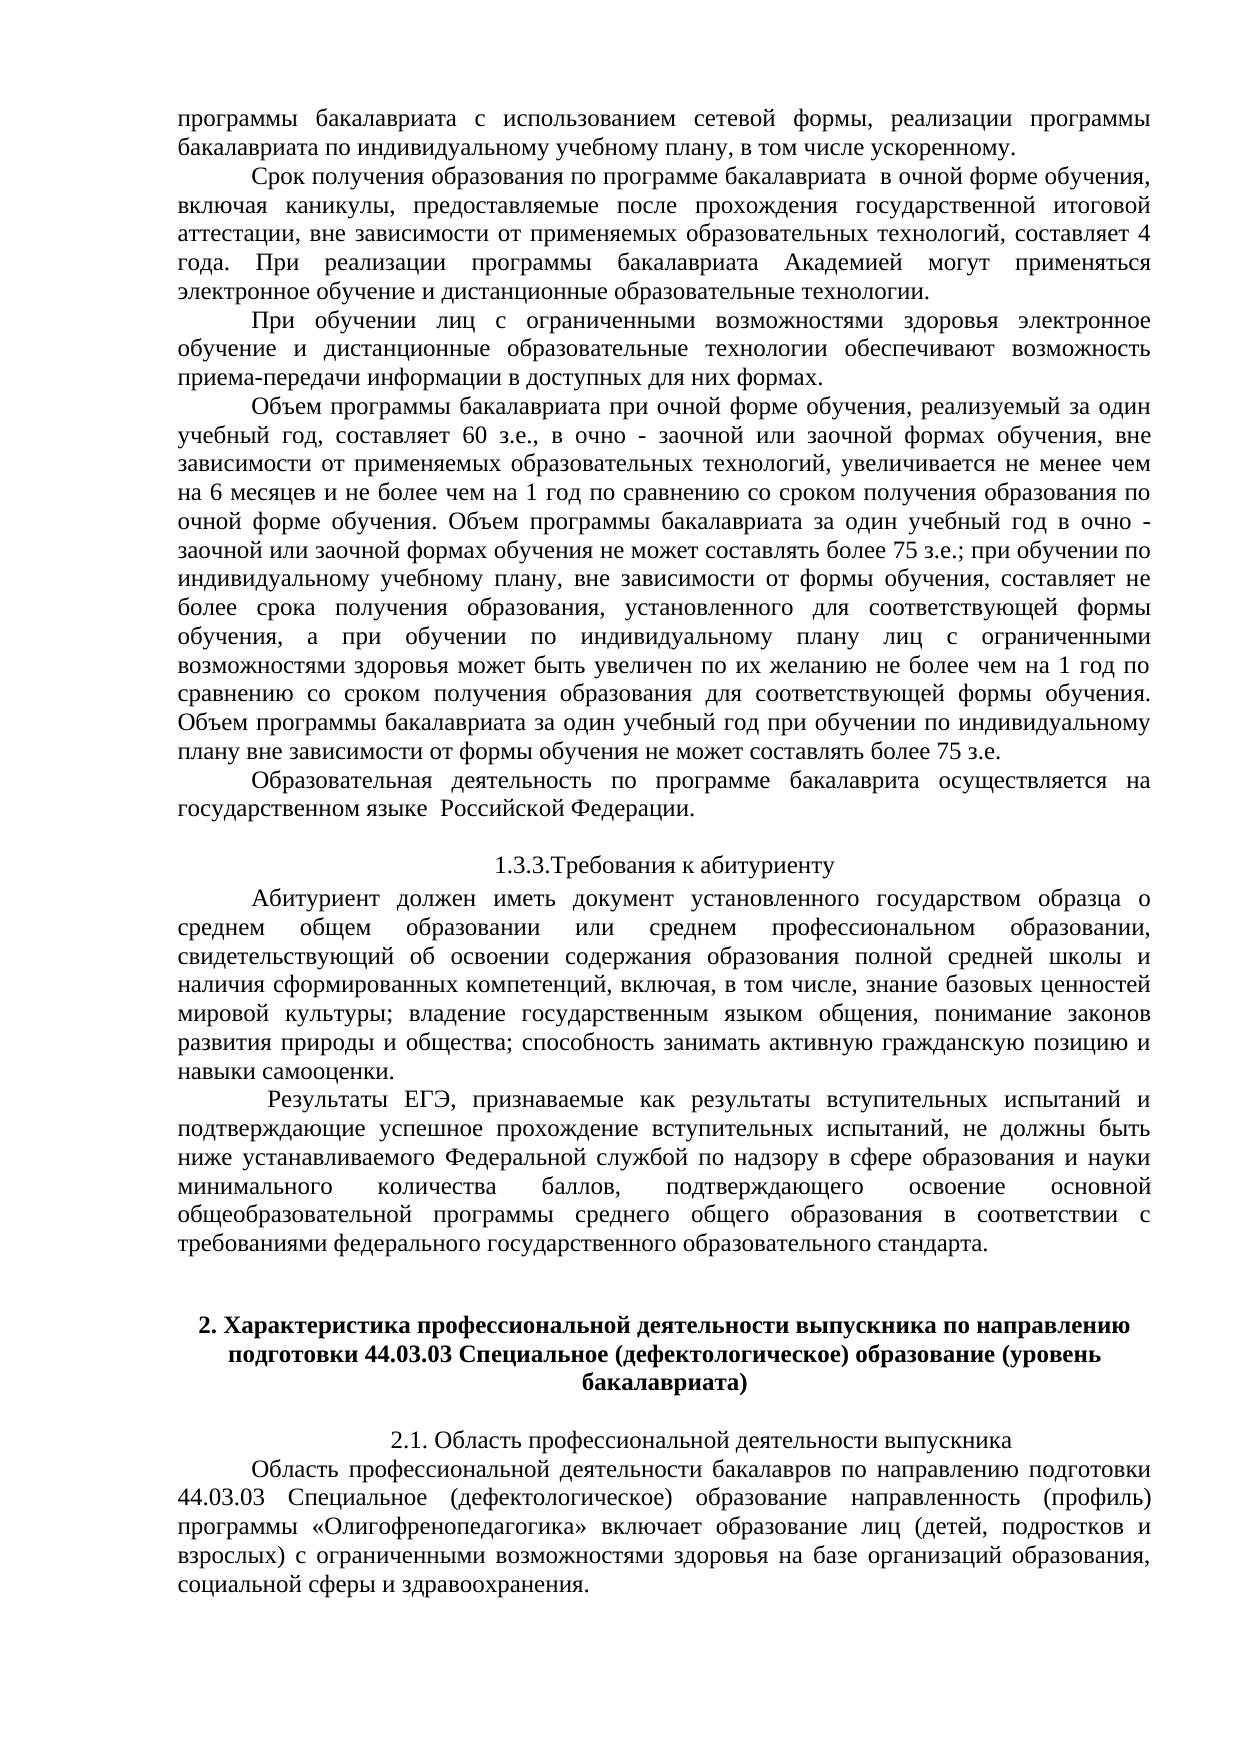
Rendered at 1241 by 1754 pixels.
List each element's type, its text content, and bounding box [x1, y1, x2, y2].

text 2.1. Область профессиональной деятельности выпускника [177, 1425, 1152, 1454]
text 2. Характеристика профессиональной деятельности выпускника по направлению подготовки 44.03.03 Специальное (дефектологическое) образование (уровень бакалавриата) [177, 1310, 1152, 1396]
text Абитуриент должен иметь документ установленного государством образца о среднем общем образовании или среднем профессиональном образовании, свидетельствующий об освоении содержания образования полной средней школы и наличия сформированных компетенций, включая, в том числе, знание базовых ценностей мировой культуры; владение государственным языком общения, понимание законов развития природы и общества; способность занимать активную гражданскую позицию и навыки самооценки. [177, 883, 1152, 1084]
text 1.3.3.Требования к абитуриенту [177, 850, 1152, 879]
text Результаты ЕГЭ, признаваемые как результаты вступительных испытаний и подтверждающие успешное прохождение вступительных испытаний, не должны быть ниже устанавливаемого Федеральной службой по надзору в сфере образования и науки минимального количества баллов, подтверждающего освоение основной общеобразовательной программы среднего общего образования в соответствии с требованиями федерального государственного образовательного стандарта. [177, 1084, 1152, 1257]
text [177, 103, 1152, 161]
text Объем программы бакалавриата при очной форме обучения, реализуемый за один учебный год, составляет 60 з.е., в очно - заочной или заочной формах обучения, вне зависимости от применяемых образовательных технологий, увеличивается не менее чем на 6 месяцев и не более чем на 1 год по сравнению со сроком получения образования по очной форме обучения. Объем программы бакалавриата за один учебный год в очно - заочной или заочной формах обучения не может составлять более 75 з.е.; при обучении по индивидуальному учебному плану, вне зависимости от формы обучения, составляет не более срока получения образования, установленного для соответствующей формы обучения, а при обучении по индивидуальному плану лиц с ограниченными возможностями здоровья может быть увеличен по их желанию не более чем на 1 год по сравнению со сроком получения образования для соответствующей формы обучения. Объем программы бакалавриата за один учебный год при обучении по индивидуальному плану вне зависимости от формы обучения не может составлять более 75 з.е. [177, 391, 1152, 765]
text Образовательная деятельность по программе бакалаврита осуществляется на государственном языке Российской Федерации. [177, 765, 1152, 822]
text Срок получения образования по программе бакалавриата в очной форме обучения, включая каникулы, предоставляемые после прохождения государственной итоговой аттестации, вне зависимости от применяемых образовательных технологий, составляет 4 года. При реализации программы бакалавриата Академией могут применяться электронное обучение и дистанционные образовательные технологии. [177, 161, 1152, 305]
text Область профессиональной деятельности бакалавров по направлению подготовки 44.03.03 Специальное (дефектологическое) образование направленность (профиль) программы «Олигофренопедагогика» включает образование лиц (детей, подростков и взрослых) с ограниченными возможностями здоровья на базе организаций образования, социальной сферы и здравоохранения. [177, 1454, 1152, 1597]
text При обучении лиц с ограниченными возможностями здоровья электронное обучение и дистанционные образовательные технологии обеспечивают возможность приема-передачи информации в доступных для них формах. [177, 305, 1152, 391]
